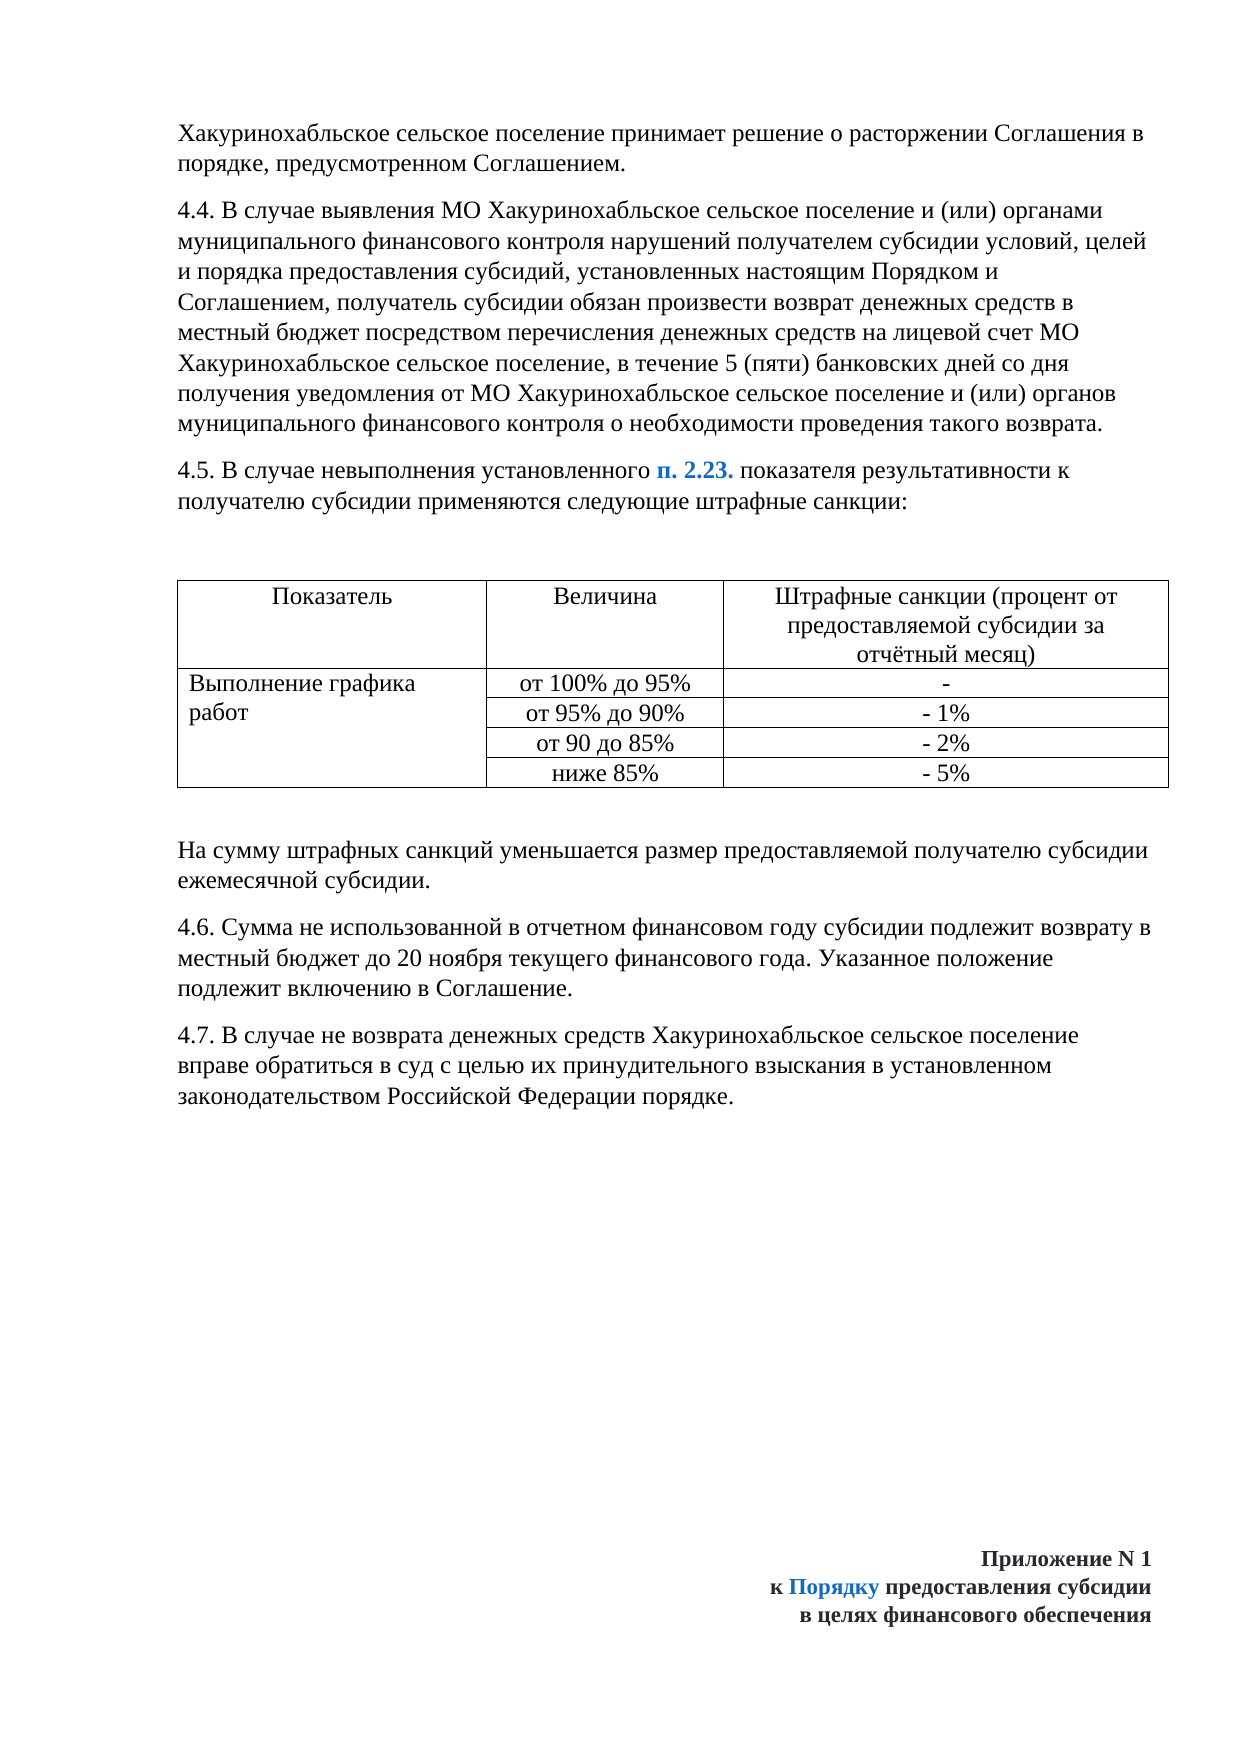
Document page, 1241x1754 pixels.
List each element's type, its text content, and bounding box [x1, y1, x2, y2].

text 4.5. В случае невыполнения установленного п. 2.23. показателя результативности к получателю субсидии применяются следующие штрафные санкции: [177, 456, 1152, 515]
table_cell - [724, 669, 1168, 697]
table_header Величина [487, 581, 723, 667]
table_cell ниже 85% [487, 758, 723, 787]
table_cell от 100% до 95% [487, 669, 723, 697]
table_cell - 1% [724, 698, 1168, 727]
text 4.6. Сумма не использованной в отчетном финансовом году субсидии подлежит возврату в местный бюджет до 20 ноября текущего финансового года. Указанное положение подлежит включению в Соглашение. [177, 912, 1152, 1002]
text На сумму штрафных санкций уменьшается размер предоставляемой получателю субсидии ежемесячной субсидии. [177, 835, 1152, 894]
table_cell - 5% [724, 758, 1168, 787]
text 4.7. В случае не возврата денежных средств Хакуринохабльское сельское поселение вправе обратиться в суд с целью их принудительного взыскания в установленном законодательством Российской Федерации порядке. [177, 1020, 1152, 1110]
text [177, 1545, 1152, 1627]
table_header Штрафные санкции (процент от предоставляемой субсидии за отчётный месяц) [724, 581, 1168, 667]
table_cell Выполнение графика работ [178, 669, 486, 787]
table_cell - 2% [724, 728, 1168, 757]
text 4.4. В случае выявления МО Хакуринохабльское сельское поселение и (или) органами муниципального финансового контроля нарушений получателем субсидии условий, целей и порядка предоставления субсидий, установленных настоящим Порядком и Соглашением, получатель субсидии обязан произвести возврат денежных средств в местный бюджет посредством перечисления денежных средств на лицевой счет МО Хакуринохабльское сельское поселение, в течение 5 (пяти) банковских дней со дня получения уведомления от МО Хакуринохабльское сельское поселение и (или) органов муниципального финансового контроля о необходимости проведения такого возврата. [177, 196, 1152, 437]
table_cell от 90 до 85% [487, 728, 723, 757]
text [177, 118, 1152, 177]
table_cell от 95% до 90% [487, 698, 723, 727]
table_header Показатель [178, 581, 486, 667]
